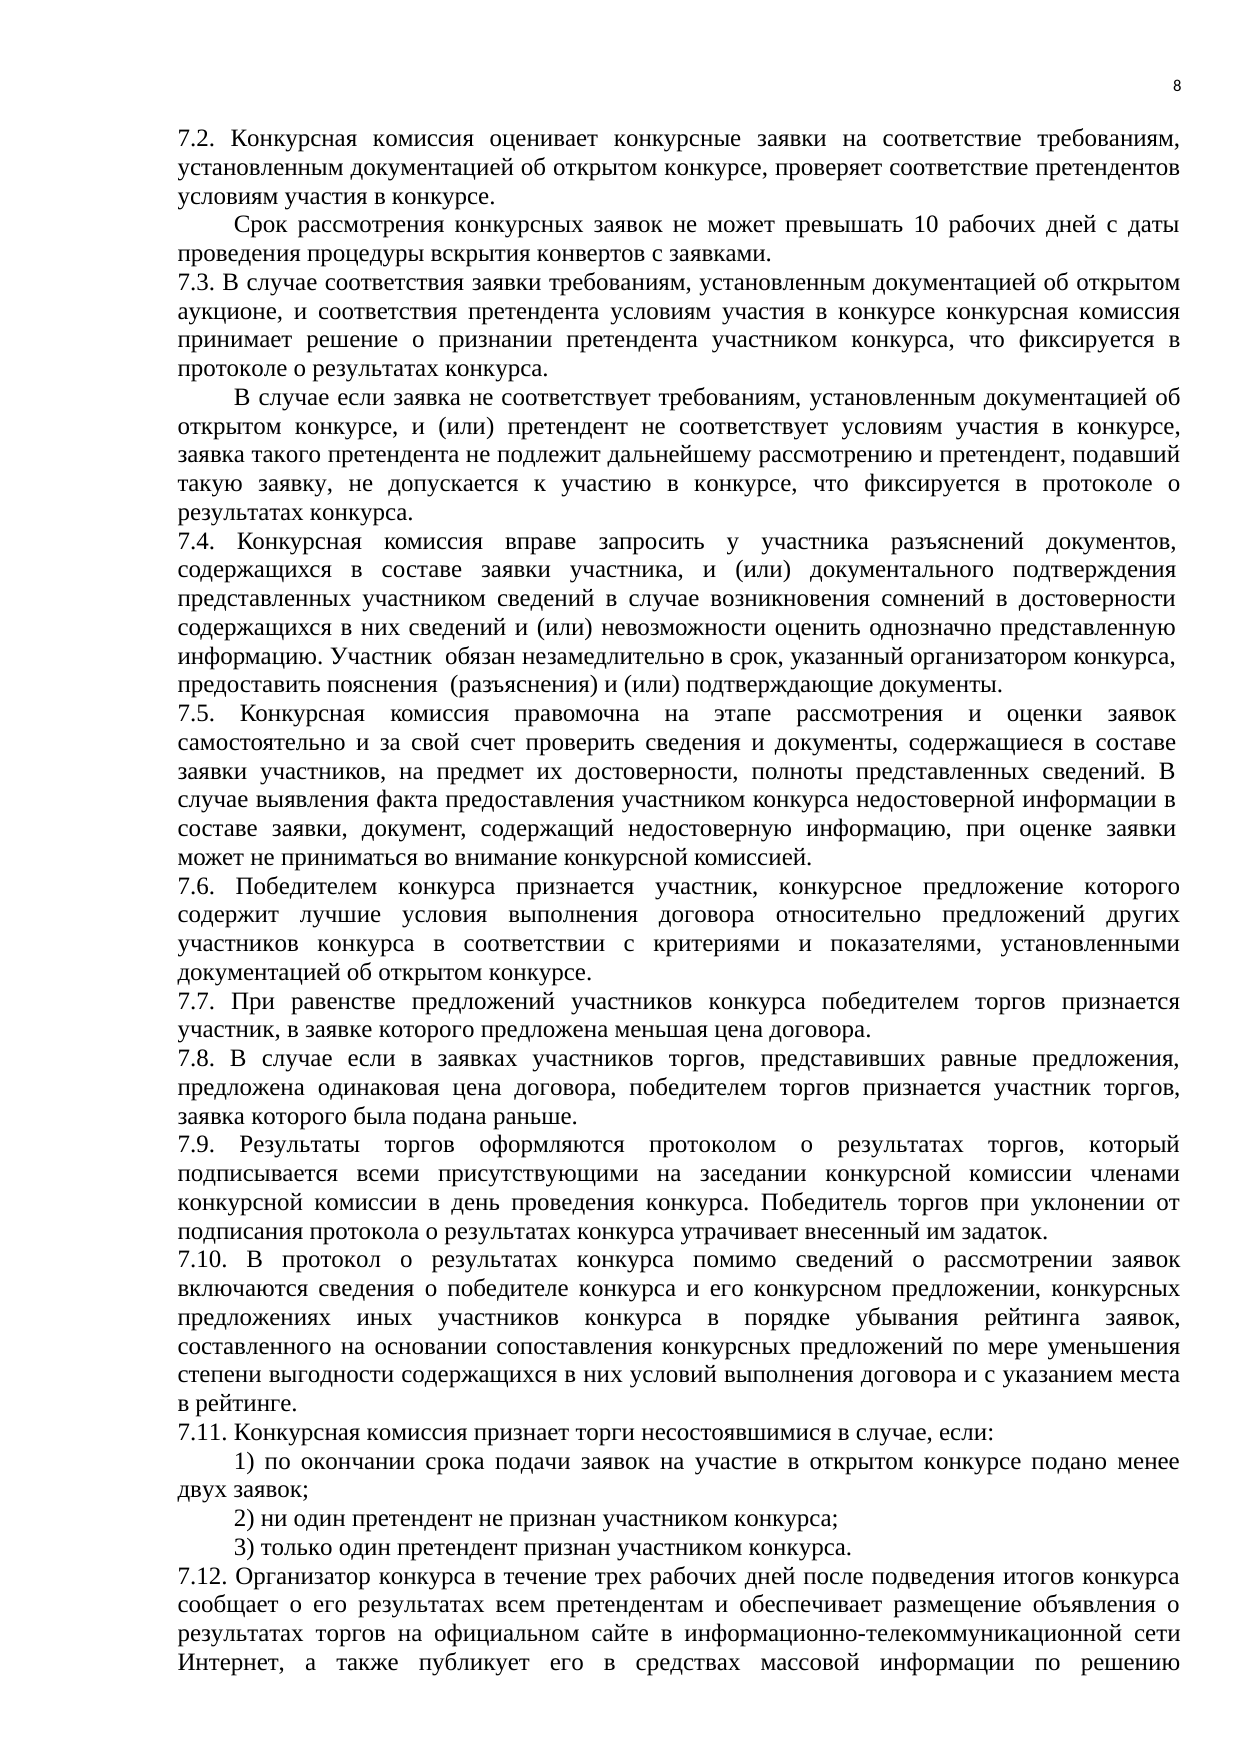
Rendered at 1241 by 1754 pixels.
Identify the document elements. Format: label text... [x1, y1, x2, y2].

text 1) по окончании срока подачи заявок на участие в открытом конкурсе подано менее двух заявок; [177, 1446, 1181, 1503]
text 7.2. Конкурсная комиссия оценивает конкурсные заявки на соответствие требованиям, установленным документацией об открытом конкурсе, проверяет соответствие претендентов условиям участия в конкурсе. [177, 123, 1181, 209]
text 7.6. Победителем конкурса признается участник, конкурсное предложение которого содержит лучшие условия выполнения договора относительно предложений других участников конкурса в соответствии с критериями и показателями, установленными документацией об открытом конкурсе. [177, 871, 1181, 986]
text 7.9. Результаты торгов оформляются протоколом о результатах торгов, который подписывается всеми присутствующими на заседании конкурсной комиссии членами конкурсной комиссии в день проведения конкурса. Победитель торгов при уклонении от подписания протокола о результатах конкурса утрачивает внесенный им задаток. [177, 1129, 1181, 1244]
text 7.7. При равенстве предложений участников конкурса победителем торгов признается участник, в заявке которого предложена меньшая цена договора. [177, 986, 1181, 1043]
text 7.4. Конкурсная комиссия вправе запросить у участника разъяснений документов, содержащихся в составе заявки участника, и (или) документального подтверждения представленных участником сведений в случае возникновения сомнений в достоверности содержащихся в них сведений и (или) невозможности оценить однозначно представленную информацию. Участник обязан незамедлительно в срок, указанный организатором конкурса, предоставить пояснения (разъяснения) и (или) подтверждающие документы. [177, 526, 1177, 698]
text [177, 1561, 1181, 1676]
text В случае если заявка не соответствует требованиям, установленным документацией об открытом конкурсе, и (или) претендент не соответствует условиям участия в конкурсе, заявка такого претендента не подлежит дальнейшему рассмотрению и претендент, подавший такую заявку, не допускается к участию в конкурсе, что фиксируется в протоколе о результатах конкурса. [177, 382, 1181, 526]
text 7.3. В случае соответствия заявки требованиям, установленным документацией об открытом аукционе, и соответствия претендента условиям участия в конкурсе конкурсная комиссия принимает решение о признании претендента участником конкурса, что фиксируется в протоколе о результатах конкурса. [177, 267, 1181, 382]
text 2) ни один претендент не признан участником конкурса; [177, 1503, 1181, 1532]
text 7.5. Конкурсная комиссия правомочна на этапе рассмотрения и оценки заявок самостоятельно и за свой счет проверить сведения и документы, содержащиеся в составе заявки участников, на предмет их достоверности, полноты представленных сведений. В случае выявления факта предоставления участником конкурса недостоверной информации в составе заявки, документ, содержащий недостоверную информацию, при оценке заявки может не приниматься во внимание конкурсной комиссией. [177, 698, 1177, 871]
text 7.10. В протокол о результатах конкурса помимо сведений о рассмотрении заявок включаются сведения о победителе конкурса и его конкурсном предложении, конкурсных предложениях иных участников конкурса в порядке убывания рейтинга заявок, составленного на основании сопоставления конкурсных предложений по мере уменьшения степени выгодности содержащихся в них условий выполнения договора и с указанием места в рейтинге. [177, 1244, 1181, 1417]
text 3) только один претендент признан участником конкурса. [177, 1532, 1181, 1561]
text 7.11. Конкурсная комиссия признает торги несостоявшимися в случае, если: [177, 1417, 1181, 1446]
text Срок рассмотрения конкурсных заявок не может превышать 10 рабочих дней с даты проведения процедуры вскрытия конвертов с заявками. [177, 209, 1181, 267]
text 7.8. В случае если в заявках участников торгов, представивших равные предложения, предложена одинаковая цена договора, победителем торгов признается участник торгов, заявка которого была подана раньше. [177, 1043, 1181, 1129]
